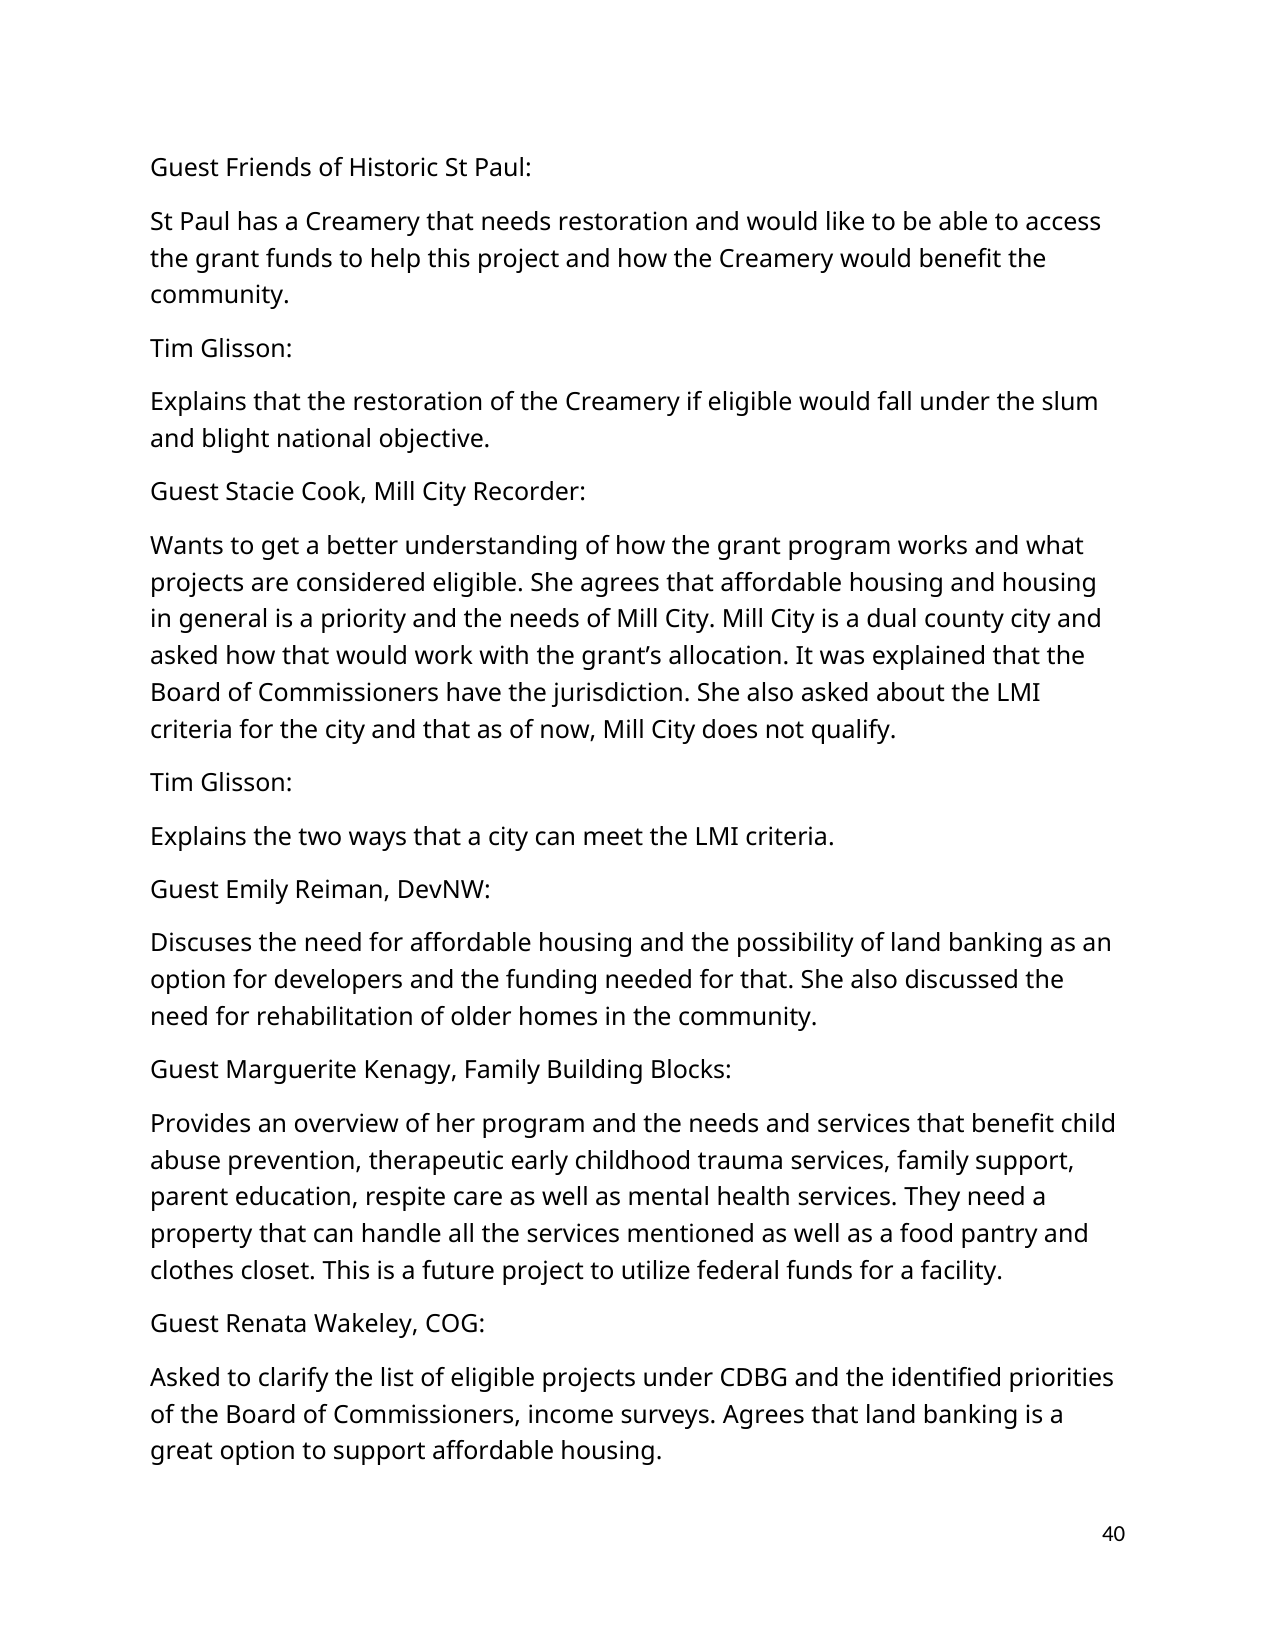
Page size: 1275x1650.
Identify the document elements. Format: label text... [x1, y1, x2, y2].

text Guest Renata Wakeley, COG: [150, 1306, 1125, 1340]
text Explains the two ways that a city can meet the LMI criteria. [150, 818, 1125, 852]
text Discuses the need for affordable housing and the possibility of land banking as an option for developers and the funding needed for that. She also discussed the need for rehabilitation of older homes in the community. [150, 925, 1125, 1033]
text Guest Stacie Cook, Mill City Recorder: [150, 474, 1125, 508]
text Tim Glisson: [150, 330, 1125, 364]
text Guest Marguerite Kenagy, Family Building Blocks: [150, 1052, 1125, 1086]
text Explains that the restoration of the Creamery if eligible would fall under the slum and blight national objective. [150, 384, 1125, 455]
text Wants to get a better understanding of how the grant program works and what projects are considered eligible. She agrees that affordable housing and housing in general is a priority and the needs of Mill City. Mill City is a dual county city and asked how that would work with the grant’s allocation. It was explained that the Board of Commissioners have the jurisdiction. She also asked about the LMI criteria for the city and that as of now, Mill City does not qualify. [150, 527, 1125, 745]
text Guest Friends of Historic St Paul: [150, 150, 1125, 184]
text St Paul has a Creamery that needs restoration and would like to be able to access the grant funds to help this project and how the Creamery would benefit the community. [150, 203, 1125, 311]
text Provides an overview of her program and the needs and services that benefit child abuse prevention, therapeutic early childhood trauma services, family support, parent education, respite care as well as mental health services. They need a property that can handle all the services mentioned as well as a food pantry and clothes closet. This is a future project to utilize federal funds for a facility. [150, 1106, 1125, 1287]
text Asked to clarify the list of eligible projects under CDBG and the identified priorities of the Board of Commissioners, income surveys. Agrees that land banking is a great option to support affordable housing. [150, 1359, 1125, 1467]
text Tim Glisson: [150, 765, 1125, 799]
text Guest Emily Reiman, DevNW: [150, 872, 1125, 906]
